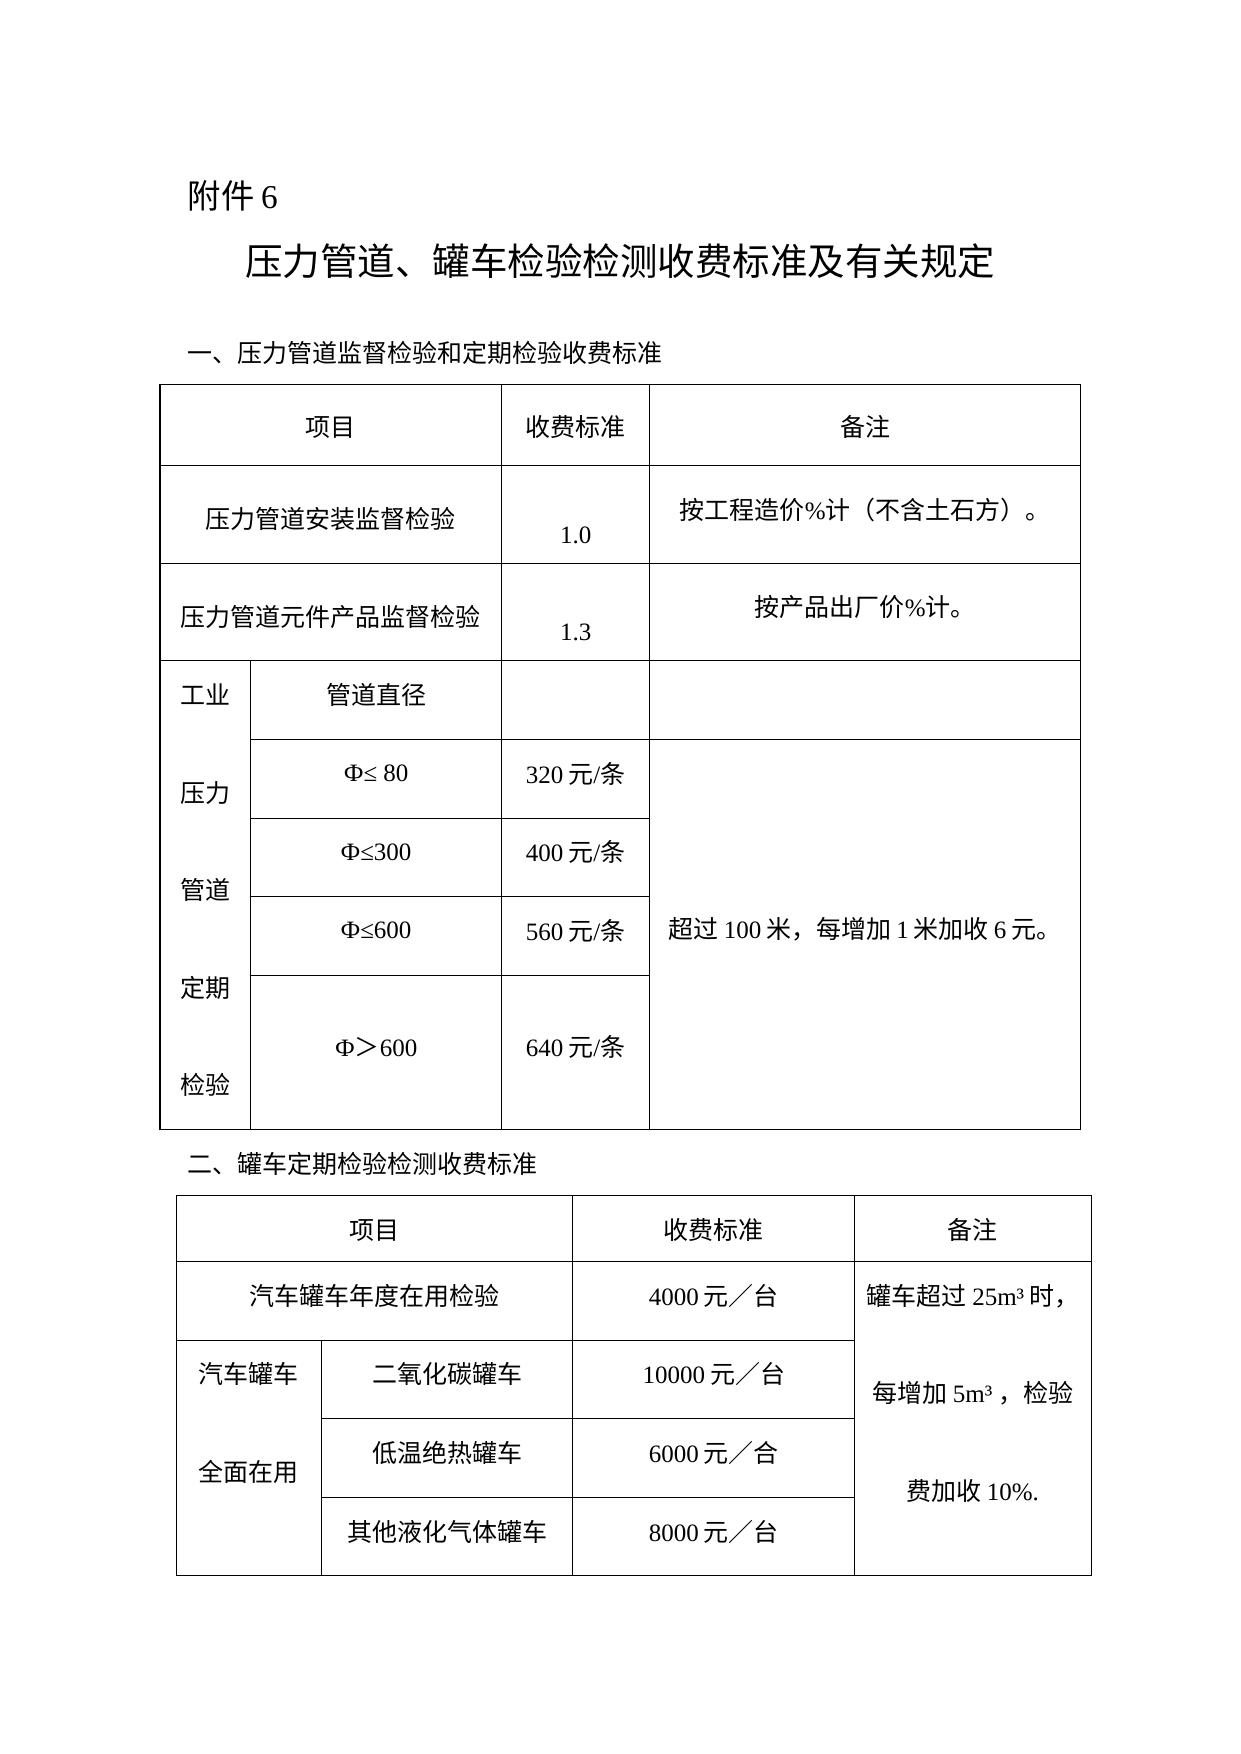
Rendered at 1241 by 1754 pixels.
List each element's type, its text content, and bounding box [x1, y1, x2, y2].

table_cell 640元/条 [502, 976, 649, 1129]
table_cell 汽车罐车年度在用检验 [177, 1262, 572, 1339]
text 压力管道、罐车检验检测收费标准及有关规定 [187, 227, 1053, 292]
table_cell 超过100米，每增加1米加收6元。 [650, 740, 1080, 1129]
table_header 收费标准 [502, 385, 649, 465]
text 附件6 [187, 162, 1053, 227]
table_cell 4000元／台 [573, 1262, 854, 1339]
table_cell 压力管道安装监督检验 [161, 466, 501, 563]
table_cell 10000元／台 [573, 1341, 854, 1418]
table_cell Ф≤600 [251, 897, 501, 974]
table_cell 6000元／合 [573, 1419, 854, 1497]
table_cell 320元/条 [502, 740, 649, 817]
table_cell 低温绝热罐车 [322, 1419, 572, 1497]
table_cell 罐车超过 25m³时，每增加 5m³ ，检验费加收10%. [855, 1262, 1091, 1575]
table_cell 管道直径 [251, 661, 501, 739]
table_cell 工业压力管道定期检验 [161, 661, 250, 1129]
table_cell 8000元／台 [573, 1498, 854, 1575]
table_header 项目 [161, 385, 501, 465]
table_cell 压力管道元件产品监督检验 [161, 564, 501, 660]
table_cell 汽车罐车全面在用检验 [177, 1341, 321, 1575]
table_header 备注 [855, 1196, 1091, 1261]
table_cell 1.3 [502, 564, 649, 660]
table_header 备注 [650, 385, 1080, 465]
text 二、罐车定期检验检测收费标准 [187, 1130, 1053, 1195]
table_cell 400元/条 [502, 819, 649, 896]
table_header 项目 [177, 1196, 572, 1261]
table_cell 其他液化气体罐车 [322, 1498, 572, 1575]
table_cell 1.0 [502, 466, 649, 563]
table_header 收费标准 [573, 1196, 854, 1261]
table_cell 560元/条 [502, 897, 649, 974]
table_cell 按产品出厂价%计。 [650, 564, 1080, 660]
table_cell 按工程造价%计（不含土石方）。 [650, 466, 1080, 563]
table_cell Ф＞600 [251, 976, 501, 1129]
table_cell 二氧化碳罐车 [322, 1341, 572, 1418]
text 一、压力管道监督检验和定期检验收费标准 [187, 319, 1053, 384]
table_cell [650, 661, 1080, 739]
table_cell Ф≤ 80 [251, 740, 501, 817]
table_cell [502, 661, 649, 739]
table_cell Ф≤300 [251, 819, 501, 896]
